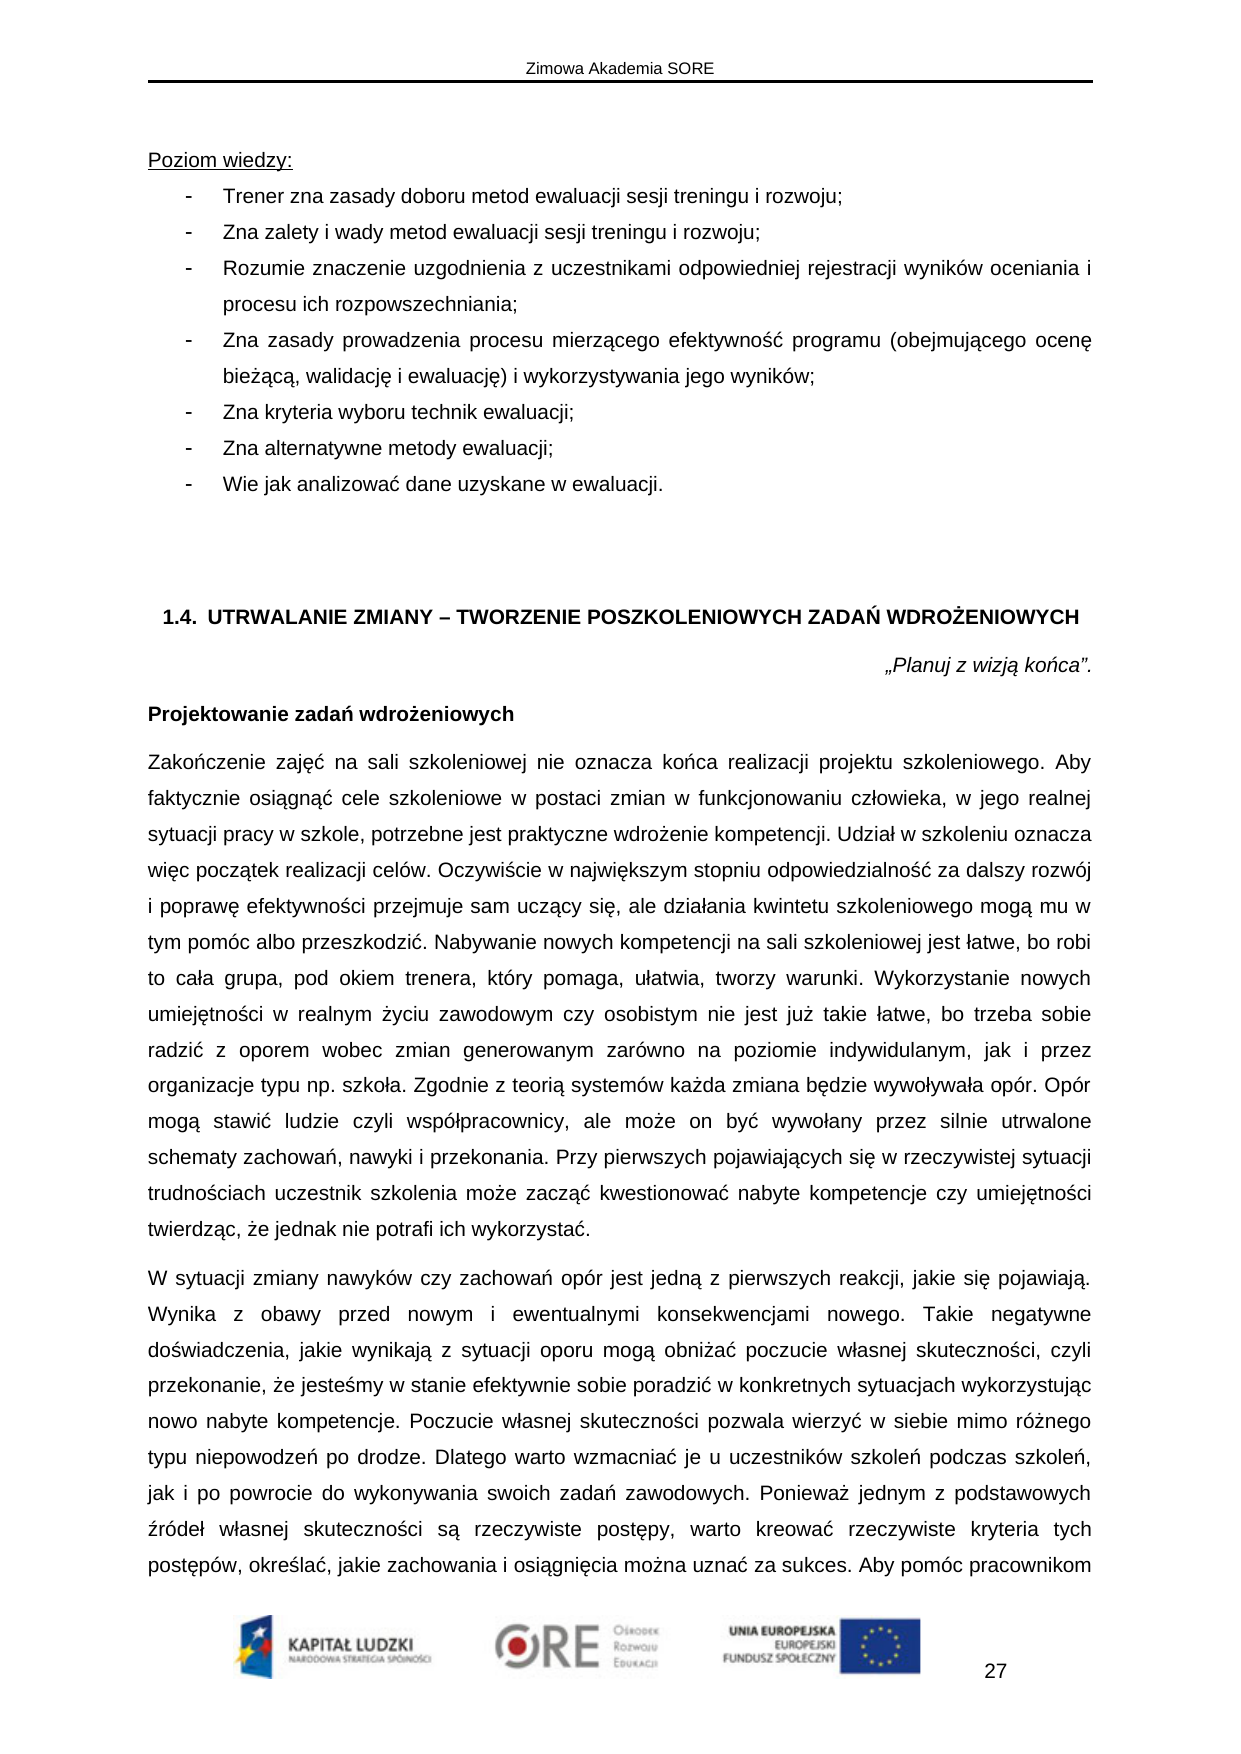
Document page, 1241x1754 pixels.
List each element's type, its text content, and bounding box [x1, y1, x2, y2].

subtitle UTRWALANIE ZMIANY – TWORZENIE POSZKOLENIOWYCH ZADAŃ WDROŻENIOWYCH [162, 604, 1093, 628]
list Zna zasady prowadzenia procesu mierzącego efektywność programu (obejmującego ocenę bieżącą, walidację i ewaluację) i wykorzystywania jego wyników; [185, 328, 1093, 388]
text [148, 1266, 1093, 1577]
list Wie jak analizować dane uzyskane w ewaluacji. [185, 472, 1093, 496]
text Poziom wiedzy: [148, 148, 1093, 172]
list Zna zalety i wady metod ewaluacji sesji treningu i rozwoju; [185, 219, 1093, 244]
picture [233, 1615, 921, 1679]
list Zna kryteria wyboru technik ewaluacji; [185, 399, 1093, 424]
text Zakończenie zajęć na sali szkoleniowej nie oznacza końca realizacji projektu szkoleniowego. Aby faktycznie osiągnąć cele szkoleniowe w postaci zmian w funkcjonowaniu człowieka, w jego realnej sytuacji pracy w szkole, potrzebne jest praktyczne wdrożenie kompetencji. Udział w szkoleniu oznacza więc początek realizacji celów. Oczywiście w największym stopniu odpowiedzialność za dalszy rozwój i poprawę efektywności przejmuje sam uczący się, ale działania kwintetu szkoleniowego mogą mu w tym pomóc albo przeszkodzić. Nabywanie nowych kompetencji na sali szkoleniowej jest łatwe, bo robi to cała grupa, pod okiem trenera, który pomaga, ułatwia, tworzy warunki. Wykorzystanie nowych umiejętności w realnym życiu zawodowym czy osobistym nie jest już takie łatwe, bo trzeba sobie radzić z oporem wobec zmian generowanym zarówno na poziomie indywidulanym, jak i przez organizacje typu np. szkoła. Zgodnie z teorią systemów każda zmiana będzie wywoływała opór. Opór mogą stawić ludzie czyli współpracownicy, ale może on być wywołany przez silnie utrwalone schematy zachowań, nawyki i przekonania. Przy pierwszych pojawiających się w rzeczywistej sytuacji trudnościach uczestnik szkolenia może zacząć kwestionować nabyte kompetencje czy umiejętności twierdząc, że jednak nie potrafi ich wykorzystać. [148, 750, 1093, 1241]
text „Planuj z wizją końca”. [148, 653, 1093, 677]
text Projektowanie zadań wdrożeniowych [148, 701, 1093, 725]
list Rozumie znaczenie uzgodnienia z uczestnikami odpowiedniej rejestracji wyników oceniania i procesu ich rozpowszechniania; [185, 256, 1093, 316]
list Trener zna zasady doboru metod ewaluacji sesji treningu i rozwoju; [185, 183, 1093, 208]
list Zna alternatywne metody ewaluacji; [185, 436, 1093, 460]
